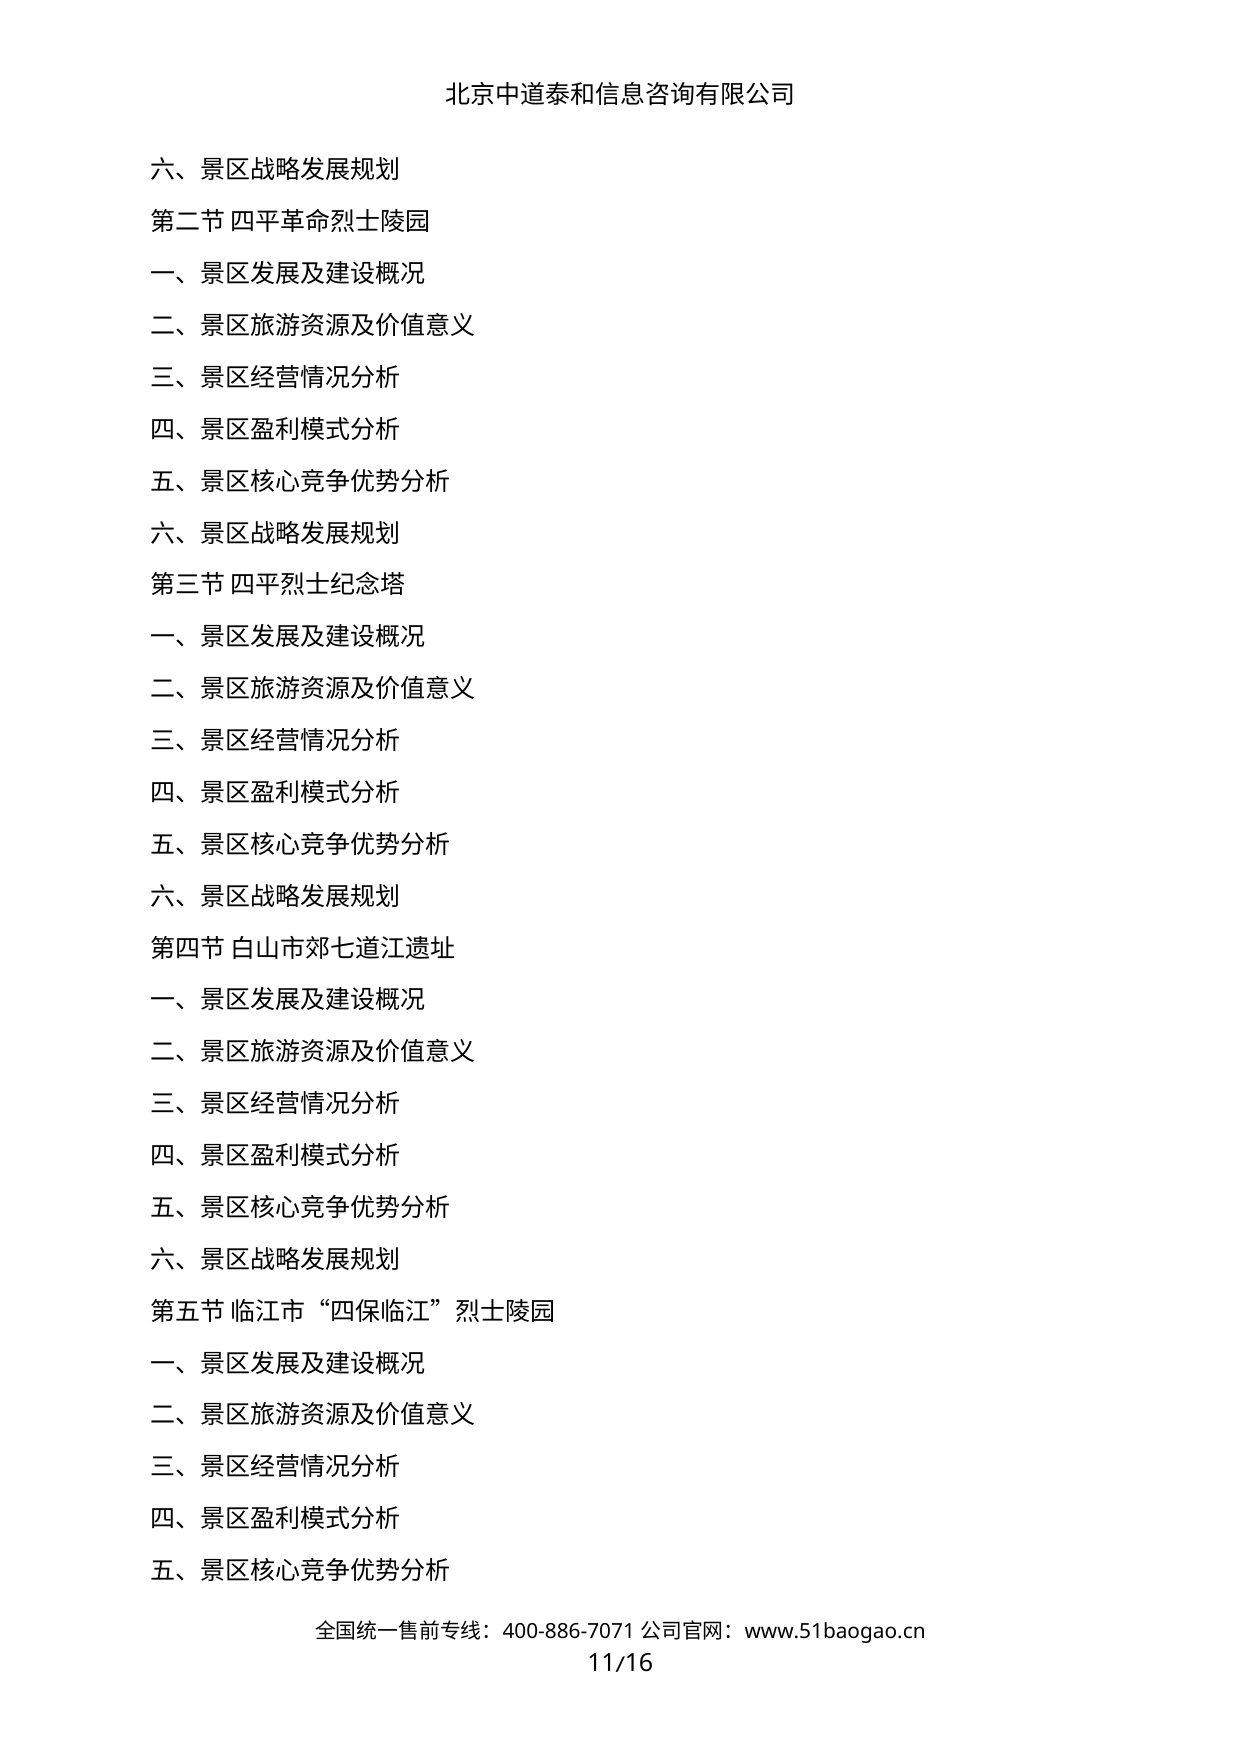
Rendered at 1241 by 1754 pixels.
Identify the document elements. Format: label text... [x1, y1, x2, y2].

text 第四节 白山市郊七道江遗址 [150, 928, 1090, 964]
text 三、景区经营情况分析 [150, 1084, 1090, 1120]
text 三、景区经营情况分析 [150, 1447, 1090, 1483]
text 六、景区战略发展规划 [150, 150, 1090, 186]
text 一、景区发展及建设概况 [150, 254, 1090, 290]
text 五、景区核心竞争优势分析 [150, 1187, 1090, 1224]
text 五、景区核心竞争优势分析 [150, 461, 1090, 497]
text 四、景区盈利模式分析 [150, 772, 1090, 809]
text 第五节 临江市“四保临江”烈士陵园 [150, 1291, 1090, 1327]
text 二、景区旅游资源及价值意义 [150, 306, 1090, 342]
text 三、景区经营情况分析 [150, 357, 1090, 394]
text 二、景区旅游资源及价值意义 [150, 669, 1090, 705]
text 四、景区盈利模式分析 [150, 1499, 1090, 1535]
text 五、景区核心竞争优势分析 [150, 824, 1090, 861]
text 六、景区战略发展规划 [150, 513, 1090, 549]
text 第二节 四平革命烈士陵园 [150, 202, 1090, 238]
text 一、景区发展及建设概况 [150, 617, 1090, 653]
text 二、景区旅游资源及价值意义 [150, 1395, 1090, 1431]
text 一、景区发展及建设概况 [150, 1343, 1090, 1379]
text 四、景区盈利模式分析 [150, 409, 1090, 446]
text 一、景区发展及建设概况 [150, 980, 1090, 1016]
text 二、景区旅游资源及价值意义 [150, 1032, 1090, 1068]
text 六、景区战略发展规划 [150, 876, 1090, 912]
text 四、景区盈利模式分析 [150, 1136, 1090, 1172]
text 五、景区核心竞争优势分析 [150, 1551, 1090, 1587]
text 第三节 四平烈士纪念塔 [150, 565, 1090, 601]
text 六、景区战略发展规划 [150, 1239, 1090, 1276]
text 三、景区经营情况分析 [150, 721, 1090, 757]
